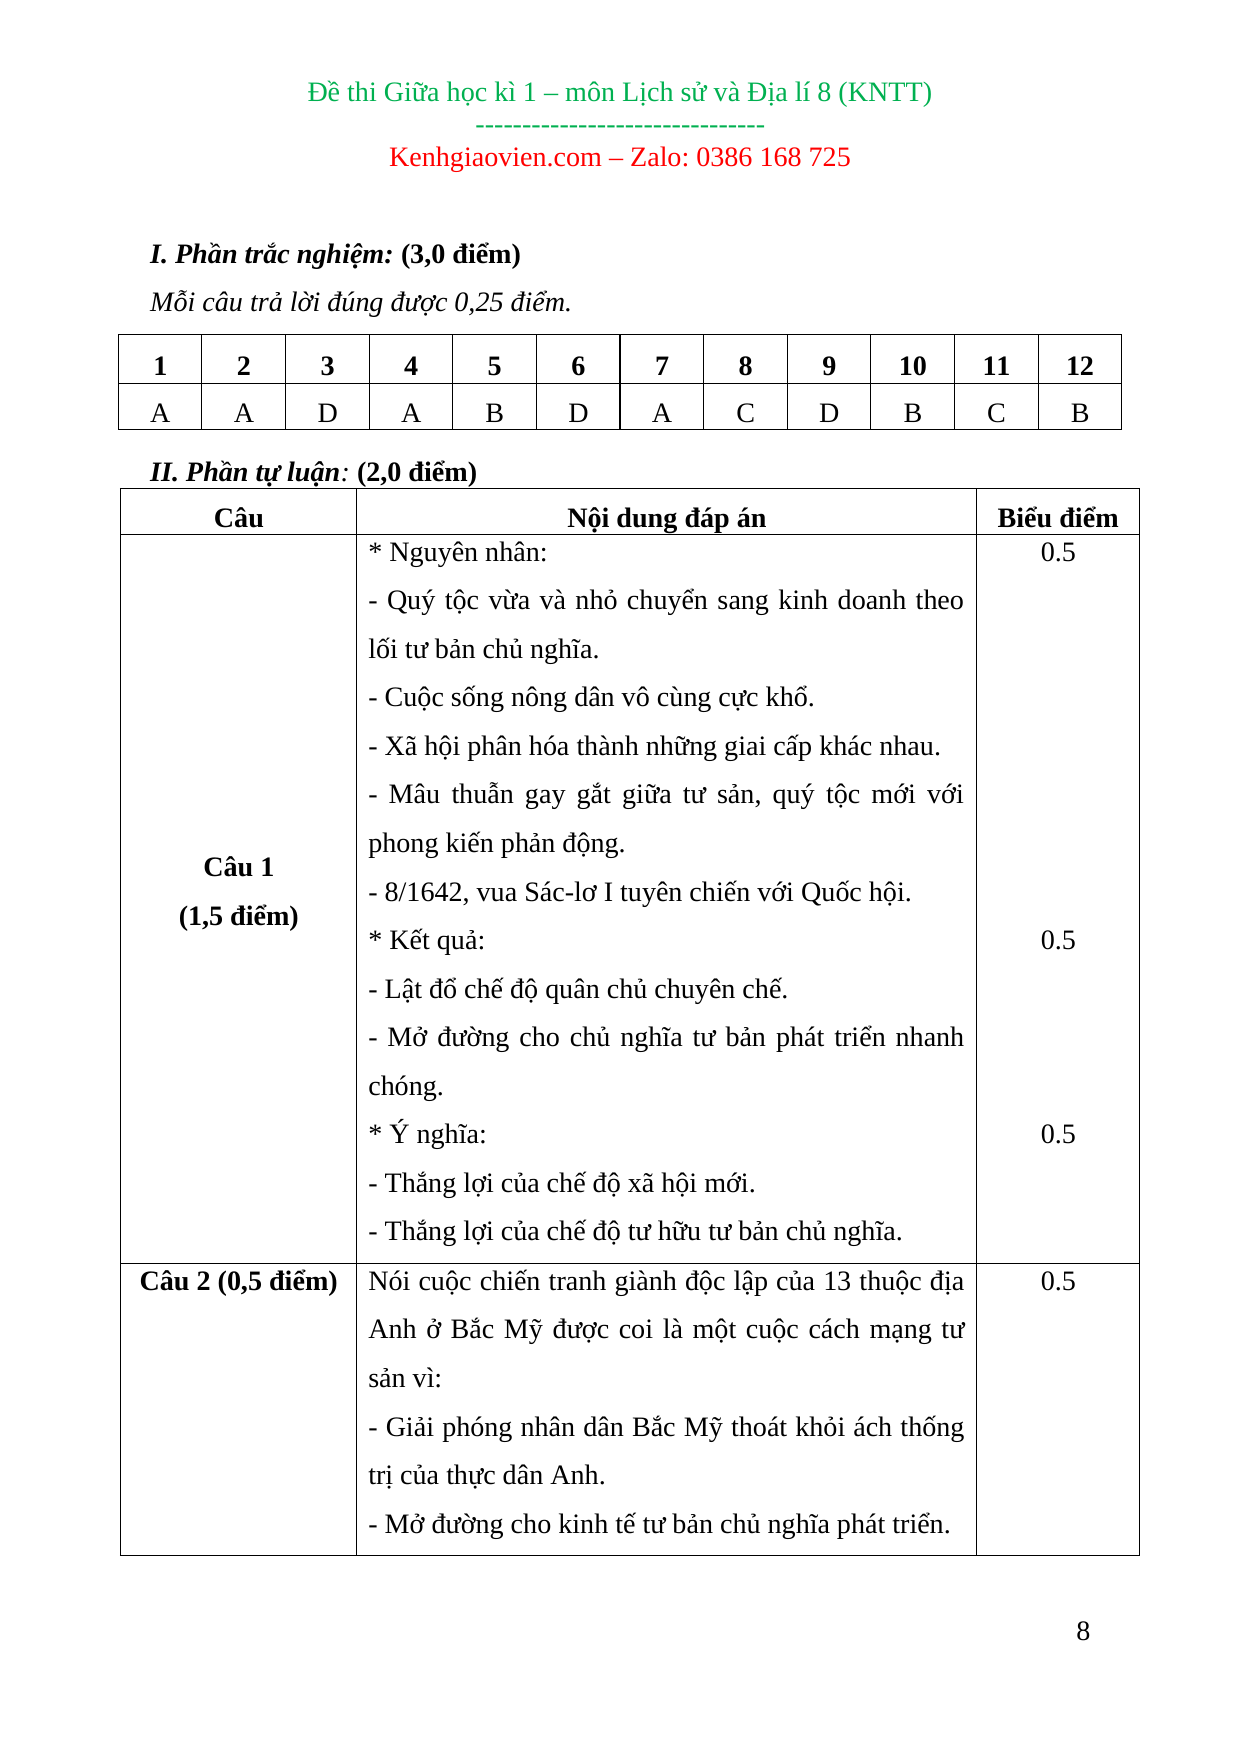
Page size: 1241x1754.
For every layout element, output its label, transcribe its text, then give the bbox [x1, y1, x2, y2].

table_header 2 [202, 335, 285, 382]
table_cell C [704, 384, 787, 429]
text I. Phần trắc nghiệm: (3,0 điểm) [150, 237, 1001, 269]
table_cell D [286, 384, 369, 429]
table_cell B [453, 384, 536, 429]
table_header 5 [453, 335, 536, 382]
table_header 11 [955, 335, 1038, 382]
table_cell D [537, 384, 619, 429]
table_cell A [202, 384, 285, 429]
table_header 1 [119, 335, 201, 382]
table_cell A [119, 384, 201, 429]
table_header 3 [286, 335, 369, 382]
table_header Câu [121, 489, 356, 534]
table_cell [357, 1264, 976, 1555]
table_header 6 [537, 335, 619, 382]
table_header Biểu điểm [977, 489, 1139, 534]
table_cell B [1039, 384, 1121, 429]
table_cell B [871, 384, 954, 429]
table_cell * Nguyên nhân: - Quý tộc vừa và nhỏ chuyển sang kinh doanh theo lối tư bản chủ nghĩa. - Cuộc sống nông dân vô cùng cực khổ. - Xã hội phân hóa thành những giai cấp khác nhau. - Mâu thuẫn gay gắt giữa tư sản, quý tộc mới với phong kiến phản động. - 8/1642, vua Sác-lơ I tuyên chiến với Quốc hội. * Kết quả: - Lật đổ chế độ quân chủ chuyên chế. - Mở đường cho chủ nghĩa tư bản phát triển nhanh chóng. * Ý nghĩa: - Thắng lợi của chế độ xã hội mới. - Thắng lợi của chế độ tư hữu tư bản chủ nghĩa. [357, 535, 976, 1263]
table_cell Câu 2 (0,5 điểm) [121, 1264, 356, 1555]
table_cell A [370, 384, 452, 429]
table_cell Câu 1 (1,5 điểm) [121, 535, 356, 1263]
text Mỗi câu trả lời đúng được 0,25 điểm. [150, 286, 1001, 318]
table_header 8 [704, 335, 787, 382]
table_header Nội dung đáp án [357, 489, 976, 534]
table_header 4 [370, 335, 452, 382]
table_header 7 [621, 335, 703, 382]
table_header 12 [1039, 335, 1121, 382]
text II. Phần tự luận: (2,0 điểm) [150, 455, 1001, 488]
table_cell A [621, 384, 703, 429]
table_cell 0.5 0.5 0.5 [977, 535, 1139, 1263]
table_cell C [955, 384, 1038, 429]
table_header 10 [871, 335, 954, 382]
table_cell 0.5 [977, 1264, 1139, 1555]
table_header 9 [788, 335, 870, 382]
table_cell D [788, 384, 870, 429]
